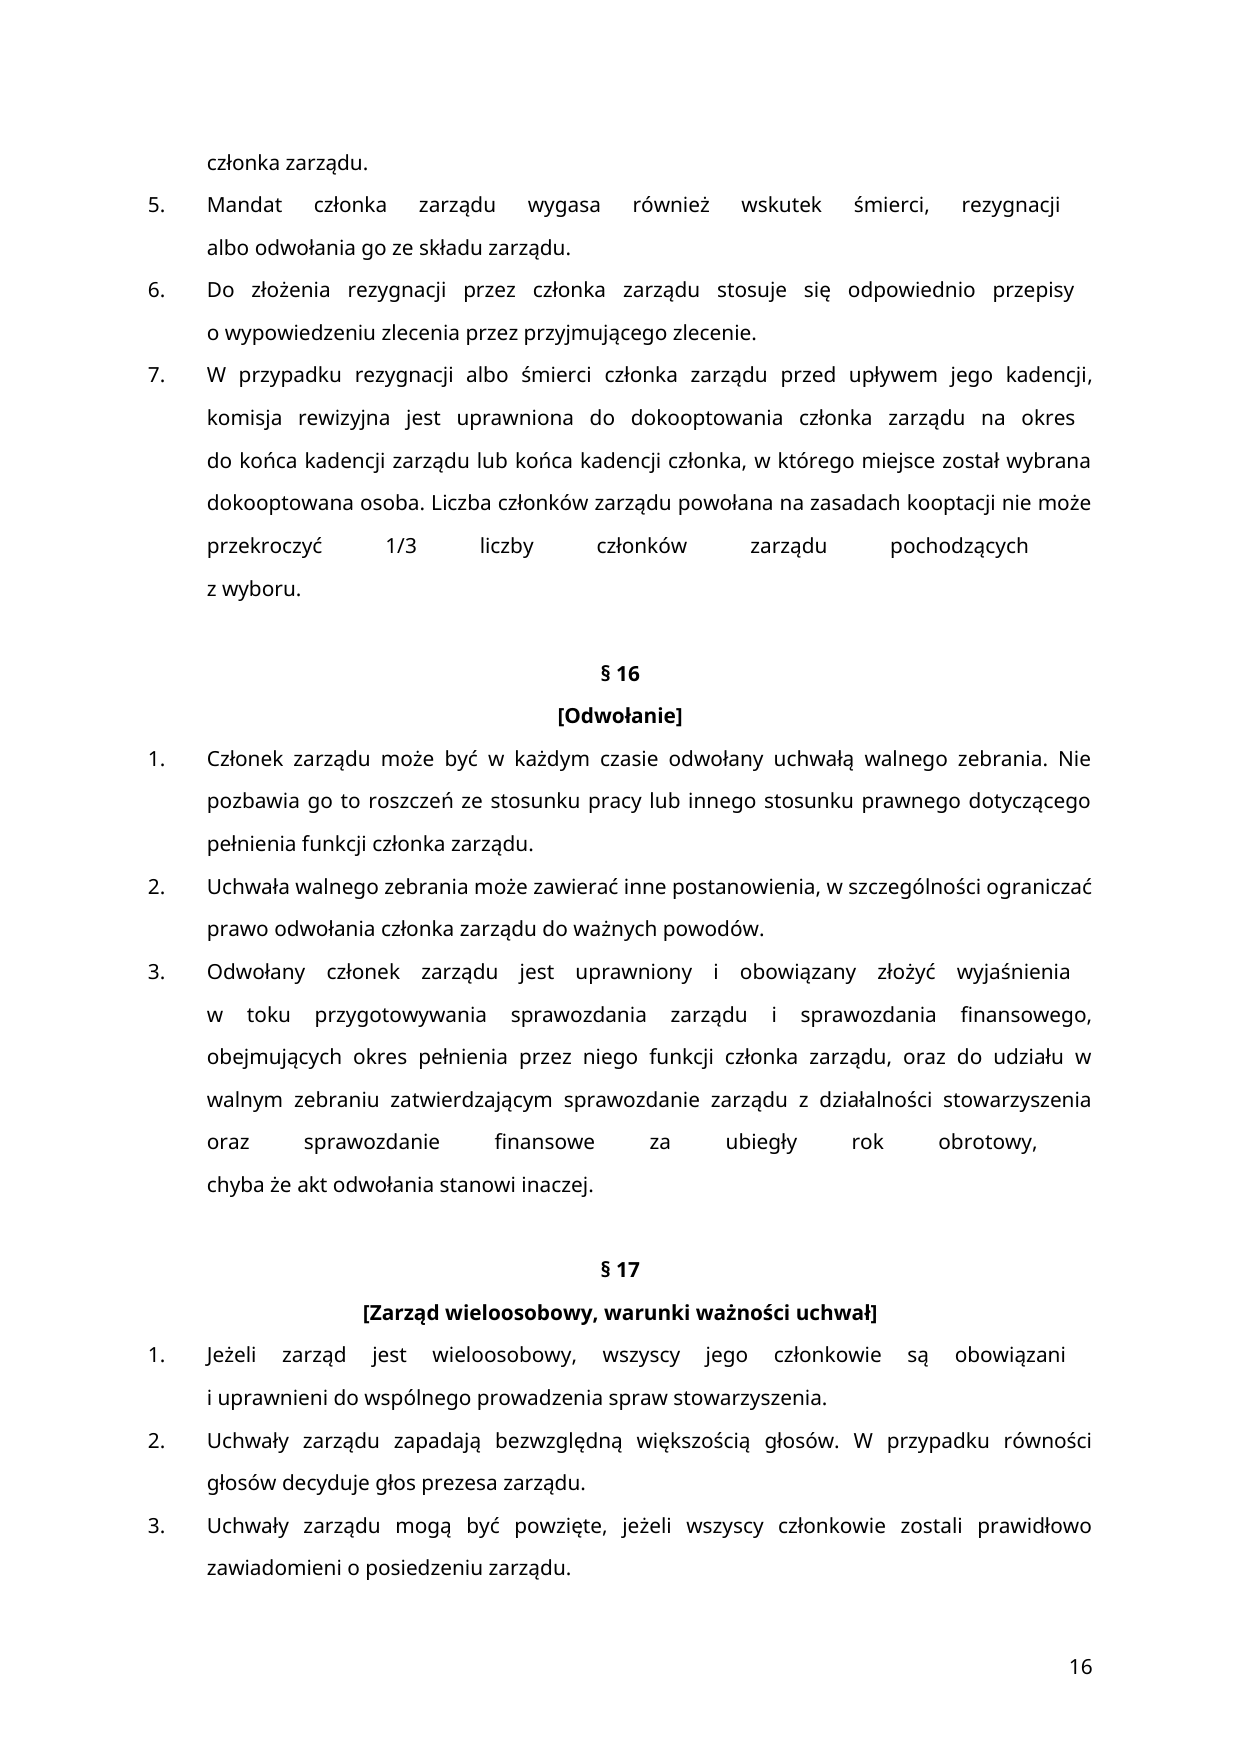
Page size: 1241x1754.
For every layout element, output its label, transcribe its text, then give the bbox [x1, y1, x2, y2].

list Odwołany członek zarządu jest uprawniony i obowiązany złożyć wyjaśnienia w toku przygotowywania sprawozdania zarządu i sprawozdania finansowego, obejmujących okres pełnienia przez niego funkcji członka zarządu, oraz do udziału w walnym zebraniu zatwierdzającym sprawozdanie zarządu z działalności stowarzyszenia oraz sprawozdanie finansowe za ubiegły rok obrotowy, chyba że akt odwołania stanowi inaczej. [148, 957, 1093, 1198]
list Uchwała walnego zebrania może zawierać inne postanowienia, w szczególności ograniczać prawo odwołania członka zarządu do ważnych powodów. [148, 872, 1093, 943]
list Mandat członka zarządu wygasa również wskutek śmierci, rezygnacji albo odwołania go ze składu zarządu. [148, 190, 1093, 261]
list Członek zarządu może być w każdym czasie odwołany uchwałą walnego zebrania. Nie pozbawia go to roszczeń ze stosunku pracy lub innego stosunku prawnego dotyczącego pełnienia funkcji członka zarządu. [148, 744, 1093, 858]
list W przypadku rezygnacji albo śmierci członka zarządu przed upływem jego kadencji, komisja rewizyjna jest uprawniona do dokooptowania członka zarządu na okres do końca kadencji zarządu lub końca kadencji członka, w którego miejsce został wybrana dokooptowana osoba. Liczba członków zarządu powołana na zasadach kooptacji nie może przekroczyć 1/3 liczby członków zarządu pochodzących z wyboru. [148, 361, 1093, 602]
text § 16 [148, 659, 1093, 687]
subtitle [Zarząd wieloosobowy, warunki ważności uchwał] [148, 1298, 1093, 1326]
list Uchwały zarządu mogą być powzięte, jeżeli wszyscy członkowie zostali prawidłowo zawiadomieni o posiedzeniu zarządu. [148, 1511, 1093, 1582]
text § 17 [148, 1255, 1093, 1284]
subtitle [Odwołanie] [148, 701, 1093, 730]
list Do złożenia rezygnacji przez członka zarządu stosuje się odpowiednio przepisy o wypowiedzeniu zlecenia przez przyjmującego zlecenie. [148, 275, 1093, 346]
list Uchwały zarządu zapadają bezwzględną większością głosów. W przypadku równości głosów decyduje głos prezesa zarządu. [148, 1426, 1093, 1497]
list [148, 148, 1093, 176]
list Jeżeli zarząd jest wieloosobowy, wszyscy jego członkowie są obowiązani i uprawnieni do wspólnego prowadzenia spraw stowarzyszenia. [148, 1341, 1093, 1412]
